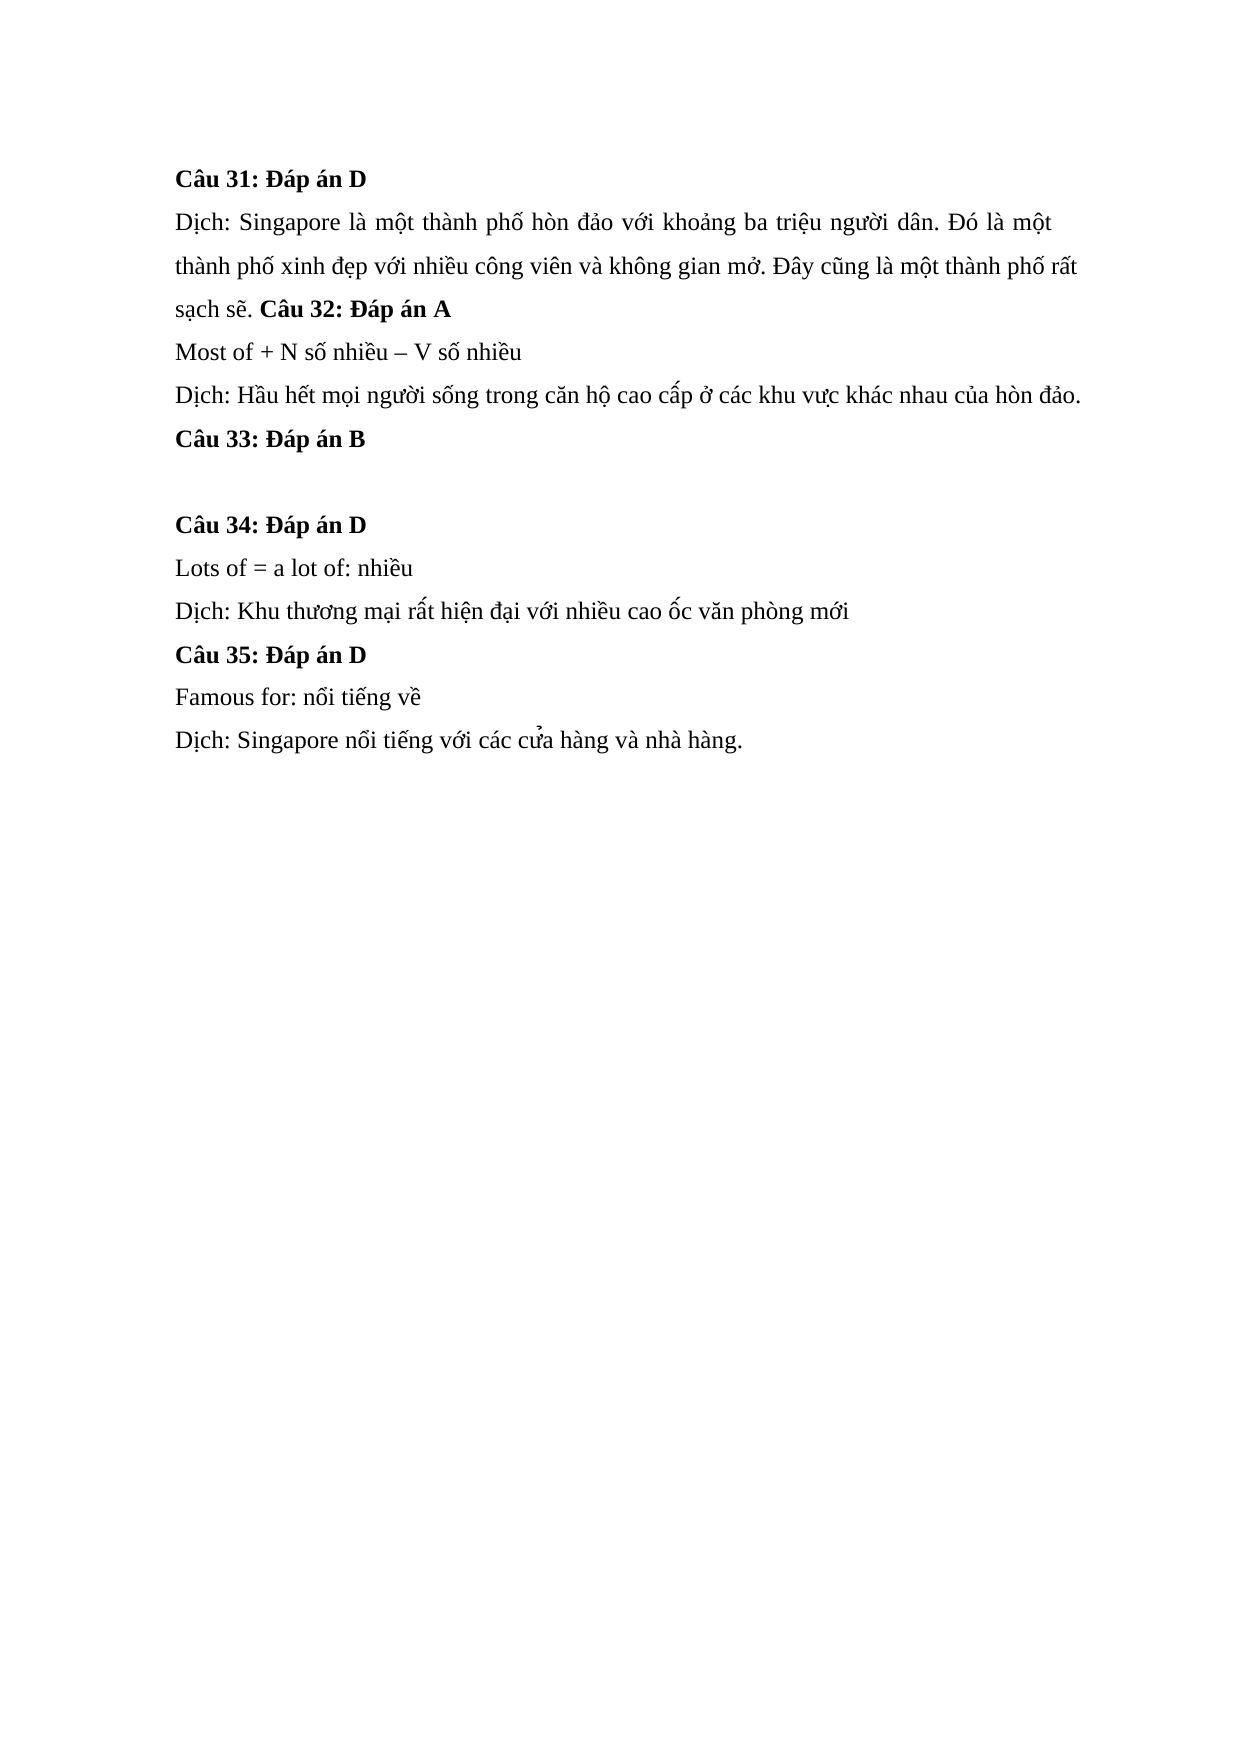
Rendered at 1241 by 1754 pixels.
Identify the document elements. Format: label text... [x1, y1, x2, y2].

text Dịch: Singapore nổi tiếng với các cửa hàng và nhà hàng. [175, 725, 1090, 754]
text Dịch: Hầu hết mọi người sống trong căn hộ cao cấp ở các khu vực khác nhau của hòn đảo. [175, 380, 1090, 409]
text Lots of = a lot of: nhiều [175, 553, 1090, 582]
text Famous for: nổi tiếng về [175, 682, 1090, 711]
text Dịch: Khu thương mại rất hiện đại với nhiều cao ốc văn phòng mới [175, 596, 1090, 625]
text Most of + N số nhiều – V số nhiều [175, 337, 1090, 366]
text Dịch: Singapore là một thành phố hòn đảo với khoảng ba triệu người dân. Đó là một thành phố xinh đẹp với nhiều công viên và không gian mở. Đây cũng là một thành phố rất sạch sẽ. Câu 32: Đáp án A [175, 207, 1089, 323]
text Câu 34: Đáp án D [175, 510, 1090, 539]
subtitle Câu 33: Đáp án B [175, 424, 1090, 453]
subtitle Câu 35: Đáp án D [175, 640, 1090, 668]
subtitle Câu 31: Đáp án D [175, 164, 1090, 193]
